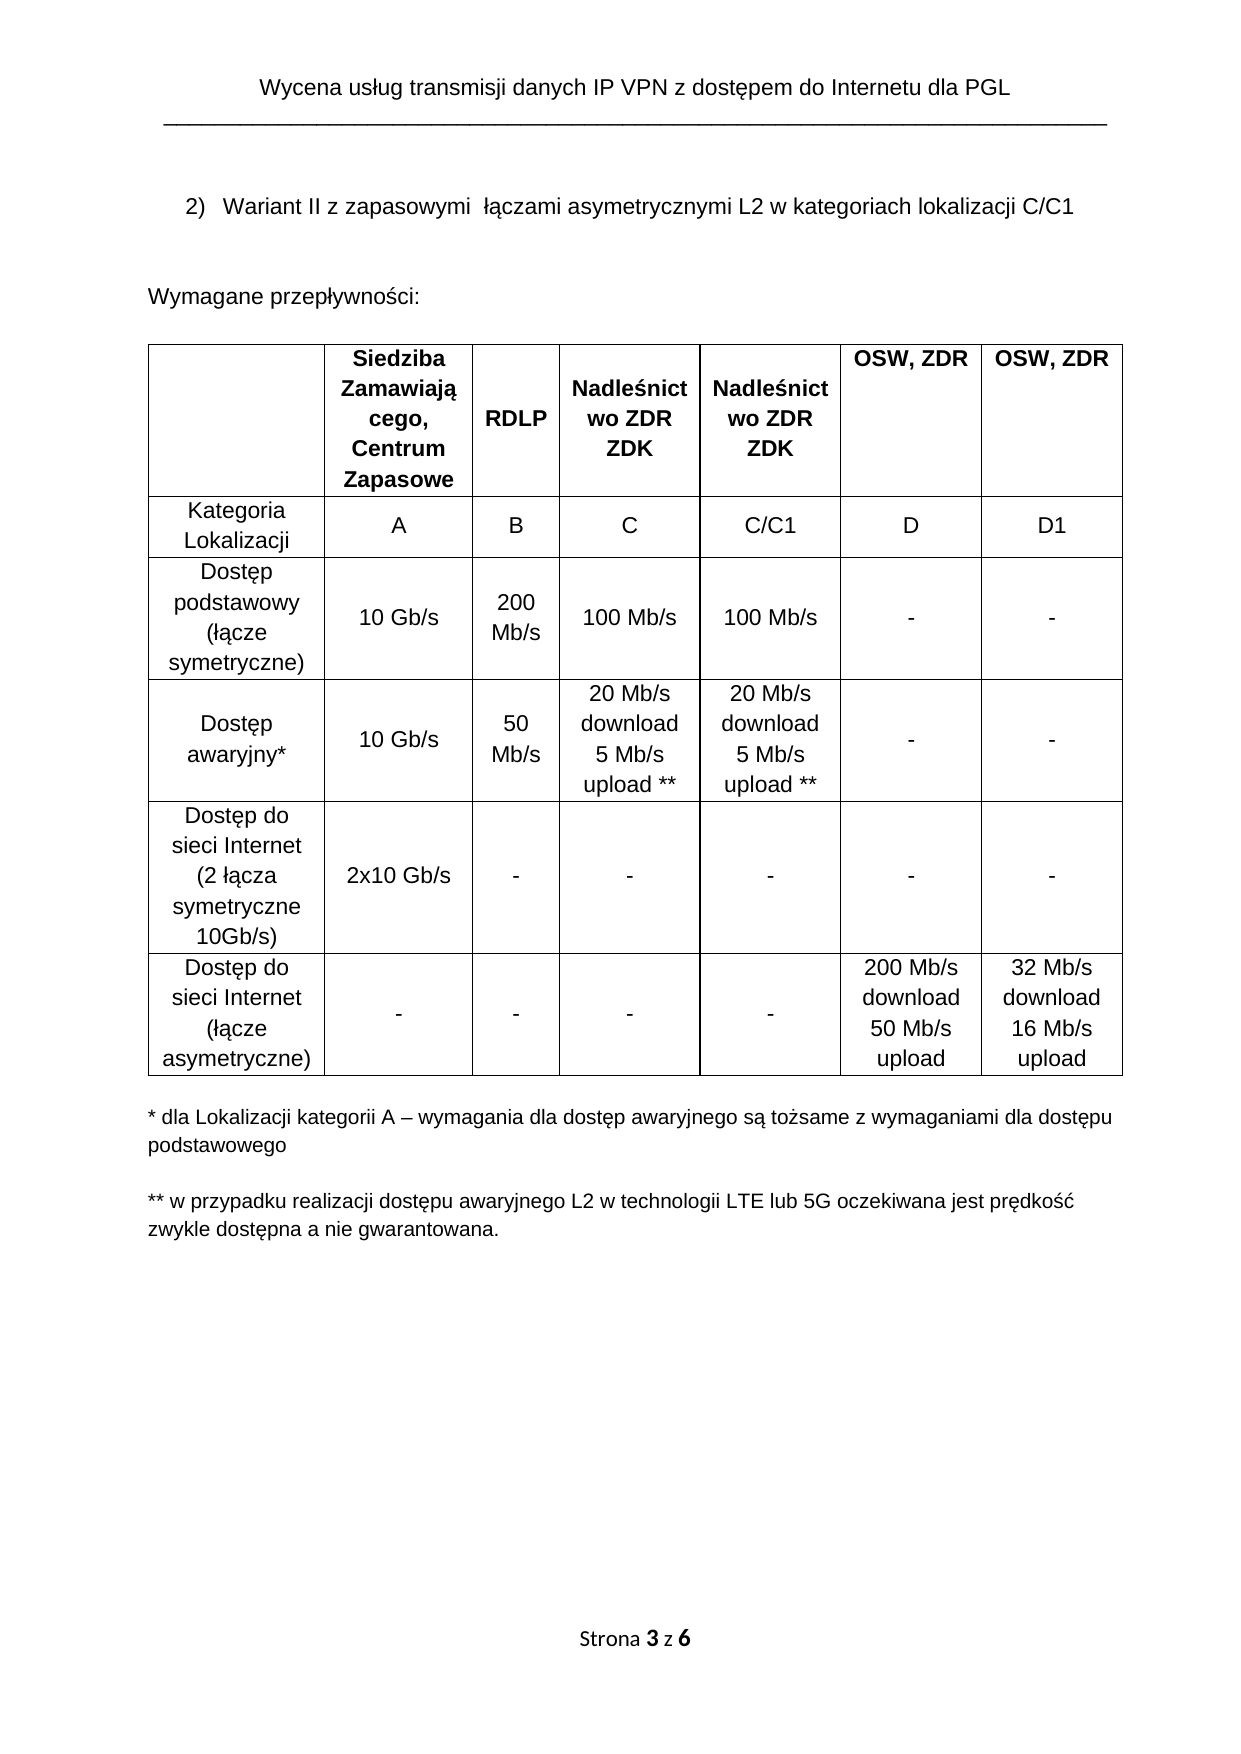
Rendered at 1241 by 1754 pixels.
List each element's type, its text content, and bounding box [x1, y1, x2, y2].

table_header [149, 345, 324, 496]
table_cell 20 Mb/s download 5 Mb/s upload ** [701, 680, 840, 801]
table_header Nadleśnictwo ZDR ZDK [701, 345, 840, 496]
text Wymagane przepływności: [148, 283, 1122, 310]
table_cell Dostęp podstawowy (łącze symetryczne) [149, 558, 324, 679]
table_cell - [841, 802, 981, 953]
table_cell C/C1 [701, 497, 840, 557]
table_cell 32 Mb/s download 16 Mb/s upload [982, 954, 1122, 1075]
table_cell B [473, 497, 559, 557]
table_cell C [560, 497, 699, 557]
table_cell - [701, 802, 840, 953]
table_cell - [473, 954, 559, 1075]
table_header Siedziba Zamawiającego, Centrum Zapasowe [325, 345, 472, 496]
table_cell D [841, 497, 981, 557]
table_cell - [701, 954, 840, 1075]
table_cell 100 Mb/s [701, 558, 840, 679]
table_cell 10 Gb/s [325, 680, 472, 801]
table_cell - [982, 680, 1122, 801]
table_cell 200 Mb/s [473, 558, 559, 679]
text ** w przypadku realizacji dostępu awaryjnego L2 w technologii LTE lub 5G oczekiwana jest prędkość zwykle dostępna a nie gwarantowana. [148, 1189, 1122, 1241]
table_cell - [560, 954, 699, 1075]
table_cell - [473, 802, 559, 953]
table_cell Kategoria Lokalizacji [149, 497, 324, 557]
table_cell 100 Mb/s [560, 558, 699, 679]
table_cell - [560, 802, 699, 953]
table_cell 2x10 Gb/s [325, 802, 472, 953]
table_cell 200 Mb/s download 50 Mb/s upload [841, 954, 981, 1075]
text * dla Lokalizacji kategorii A – wymagania dla dostęp awaryjnego są tożsame z wymaganiami dla dostępu podstawowego [148, 1105, 1122, 1157]
table_cell - [982, 558, 1122, 679]
table_cell Dostęp do sieci Internet (łącze asymetryczne) [149, 954, 324, 1075]
table_header RDLP [473, 345, 559, 496]
list Wariant II z zapasowymi łączami asymetrycznymi L2 w kategoriach lokalizacji C/C1 [185, 193, 1122, 219]
table_cell A [325, 497, 472, 557]
table_cell - [841, 680, 981, 801]
table_cell 50 Mb/s [473, 680, 559, 801]
table_cell 10 Gb/s [325, 558, 472, 679]
table_cell D1 [982, 497, 1122, 557]
table_cell Dostęp do sieci Internet (2 łącza symetryczne 10Gb/s) [149, 802, 324, 953]
table_header OSW, ZDR [982, 345, 1122, 496]
table_cell 20 Mb/s download 5 Mb/s upload ** [560, 680, 699, 801]
table_cell - [841, 558, 981, 679]
table_cell Dostęp awaryjny* [149, 680, 324, 801]
table_header Nadleśnictwo ZDR ZDK [560, 345, 699, 496]
table_cell - [325, 954, 472, 1075]
table_header OSW, ZDR [841, 345, 981, 496]
table_cell - [982, 802, 1122, 953]
